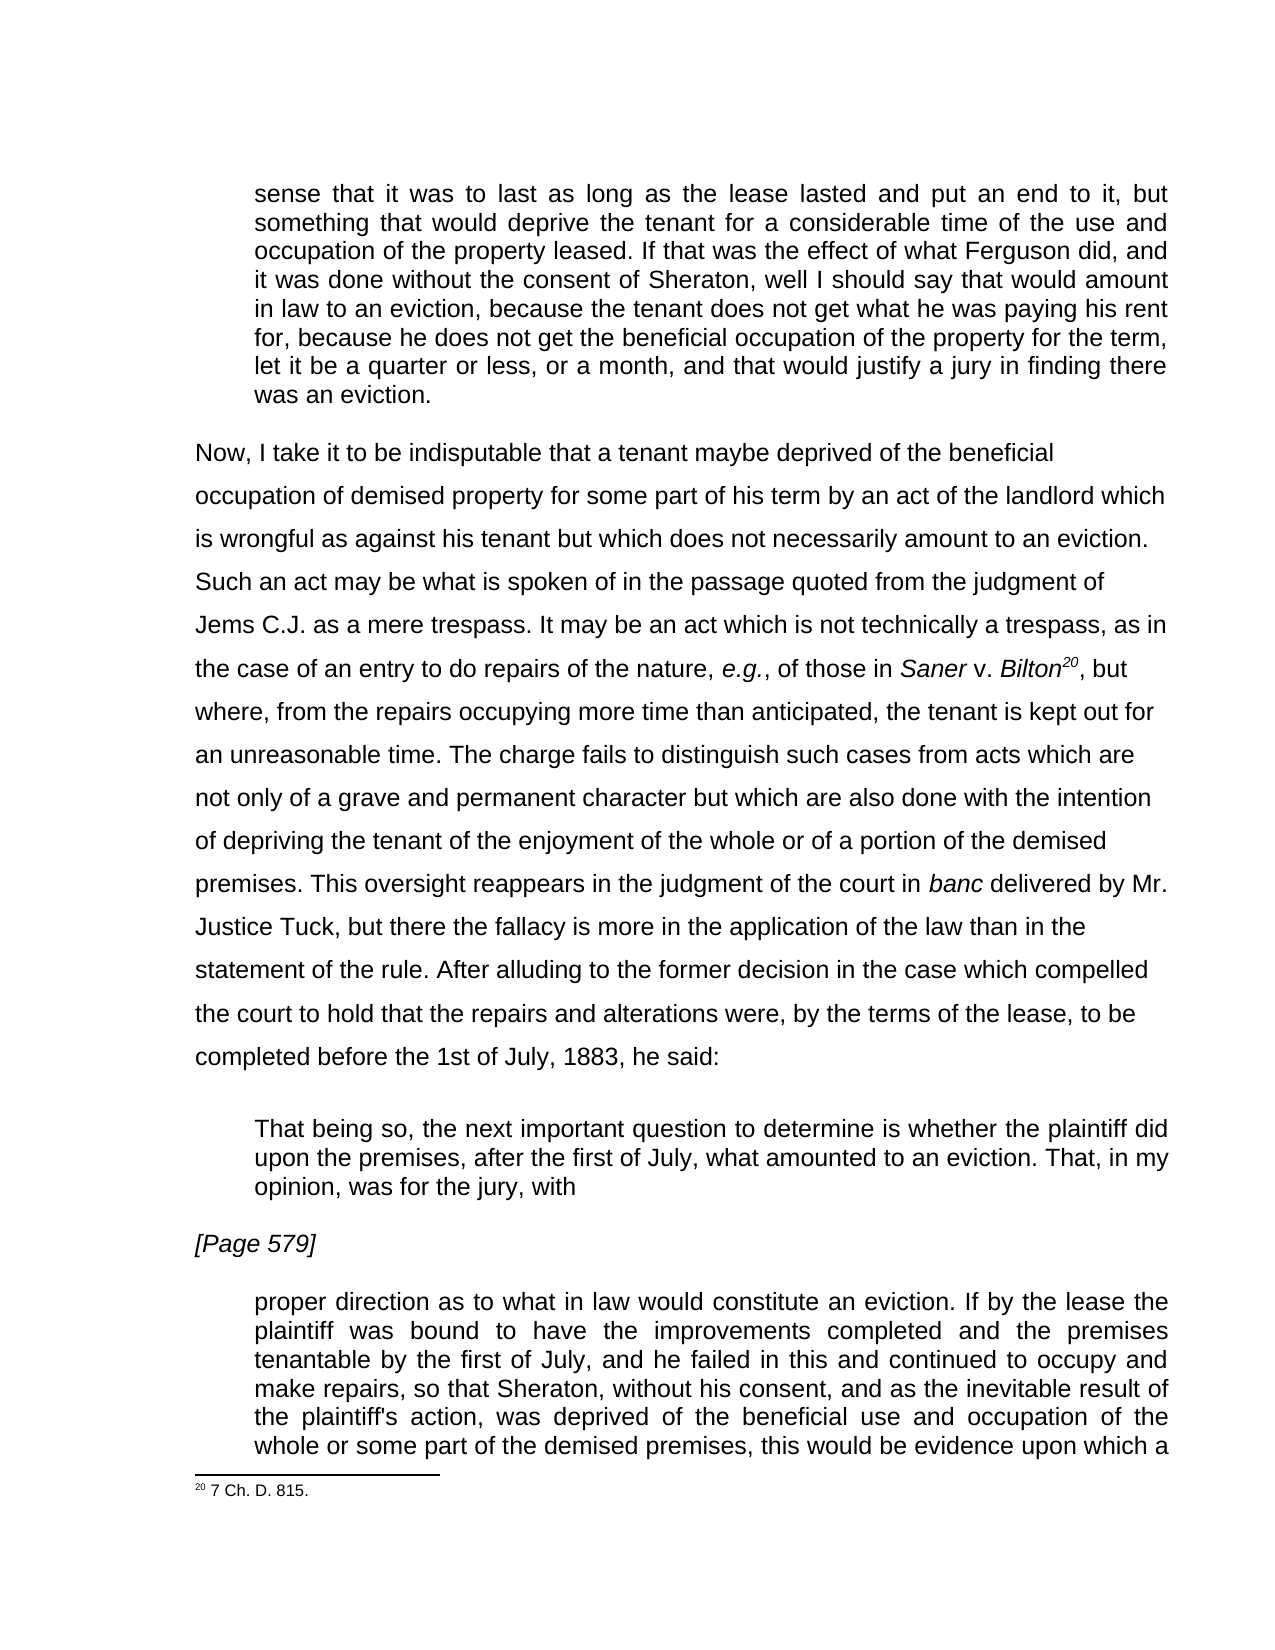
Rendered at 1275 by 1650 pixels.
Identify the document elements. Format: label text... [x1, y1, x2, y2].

text Now, I take it to be indisputable that a tenant maybe deprived of the beneficial occupation of demised property for some part of his term by an act of the landlord which is wrongful as against his tenant but which does not necessarily amount to an eviction. Such an act may be what is spoken of in the passage quoted from the judgment of Jems C.J. as a mere trespass. It may be an act which is not technically a trespass, as in the case of an entry to do repairs of the nature, e.g., of those in Saner v. Bilton, but where, from the repairs occupying more time than anticipated, the tenant is kept out for an unreasonable time. The charge fails to distinguish such cases from acts which are not only of a grave and permanent character but which are also done with the intention of depriving the tenant of the enjoyment of the whole or of a portion of the demised premises. This oversight reappears in the judgment of the court in banc delivered by Mr. Justice Tuck, but there the fallacy is more in the application of the law than in the statement of the rule. After alluding to the former decision in the case which compelled the court to hold that the repairs and alterations were, by the terms of the lease, to be completed before the 1st of July, 1883, he said: [195, 438, 1170, 1070]
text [254, 179, 1170, 409]
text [254, 1287, 1170, 1460]
text [Page 579] [195, 1229, 1170, 1258]
text That being so, the next important question to determine is whether the plaintiff did upon the premises, after the first of July, what amounted to an eviction. That, in my opinion, was for the jury, with [254, 1114, 1170, 1200]
